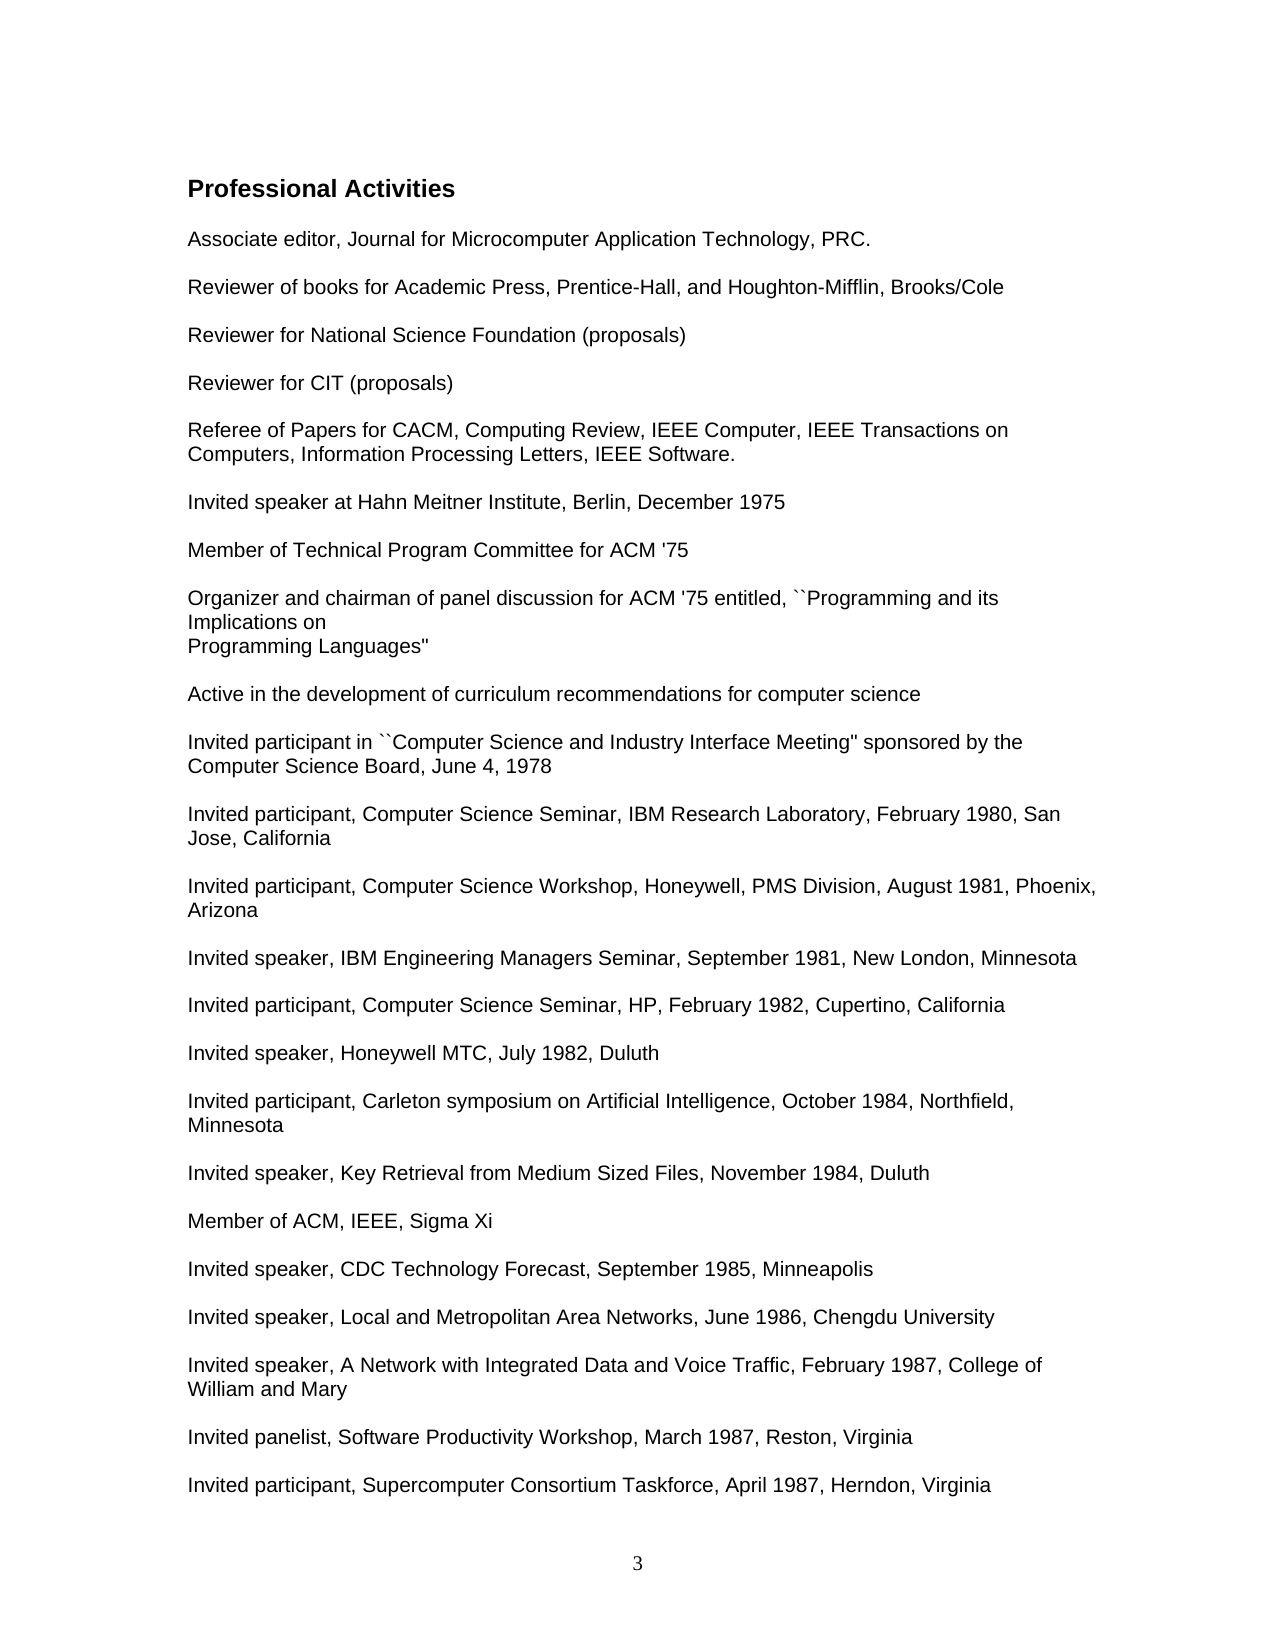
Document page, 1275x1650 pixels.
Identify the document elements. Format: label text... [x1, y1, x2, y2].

text Invited speaker, CDC Technology Forecast, September 1985, [187, 1257, 1106, 1281]
text Invited speaker, IBM Engineering Managers Seminar, September 1981, [187, 945, 1106, 969]
text Invited speaker at Hahn Meitner Institute, , December 1975 [187, 490, 1106, 514]
text Invited panelist, Software Productivity Workshop, March 1987, [187, 1424, 1106, 1448]
text Reviewer of books for Academic Press, Prentice-Hall, and Houghton-Mifflin, Brooks/Cole [187, 274, 1106, 298]
text Invited participant in ``Computer Science and Industry Interface Meeting" sponsored by the Computer Science Board, June 4, 1978 [187, 730, 1106, 778]
text Programming Languages" [187, 634, 1106, 658]
text Member of Technical Program Committee for ACM '75 [187, 538, 1106, 562]
text Reviewer for CIT (proposals) [187, 370, 1106, 394]
text Invited speaker, Key Retrieval from Medium Sized Files, November 1984, [187, 1161, 1106, 1185]
text Member of ACM, IEEE, Sigma Xi [187, 1209, 1106, 1233]
text Active in the development of curriculum recommendations for computer science [187, 682, 1106, 706]
text Associate editor, Journal for Microcomputer Application Technology, PRC. [187, 227, 1106, 251]
text Invited participant, Carleton symposium on Artificial Intelligence, October 1984, [187, 1089, 1106, 1137]
text Invited participant, Computer Science Workshop, Honeywell, PMS Division, August 1981, [187, 873, 1106, 921]
text Invited participant, Computer Science Seminar, IBM Research Laboratory, February 1980, [187, 802, 1106, 849]
text Invited speaker, A Network with Integrated Data and Voice Traffic, February 1987, of William and Mary [187, 1353, 1106, 1401]
text Reviewer for National Science Foundation (proposals) [187, 322, 1106, 346]
subtitle Professional Activities [187, 174, 1106, 203]
text Referee of Papers for CACM, Computing Review, IEEE Computer, IEEE Transactions on Computers, Information Processing Letters, IEEE Software. [187, 418, 1106, 466]
text Invited speaker, Local and Metropolitan Area Networks, June 1986, [187, 1305, 1106, 1329]
text Organizer and chairman of panel discussion for ACM '75 entitled, ``Programming and its Implications on [187, 586, 1106, 634]
text Invited speaker, Honeywell MTC, July 1982, [187, 1041, 1106, 1065]
text Invited participant, Supercomputer Consortium Taskforce, April 1987, [187, 1472, 1106, 1496]
text Invited participant, Computer Science Seminar, HP, February 1982, [187, 993, 1106, 1017]
